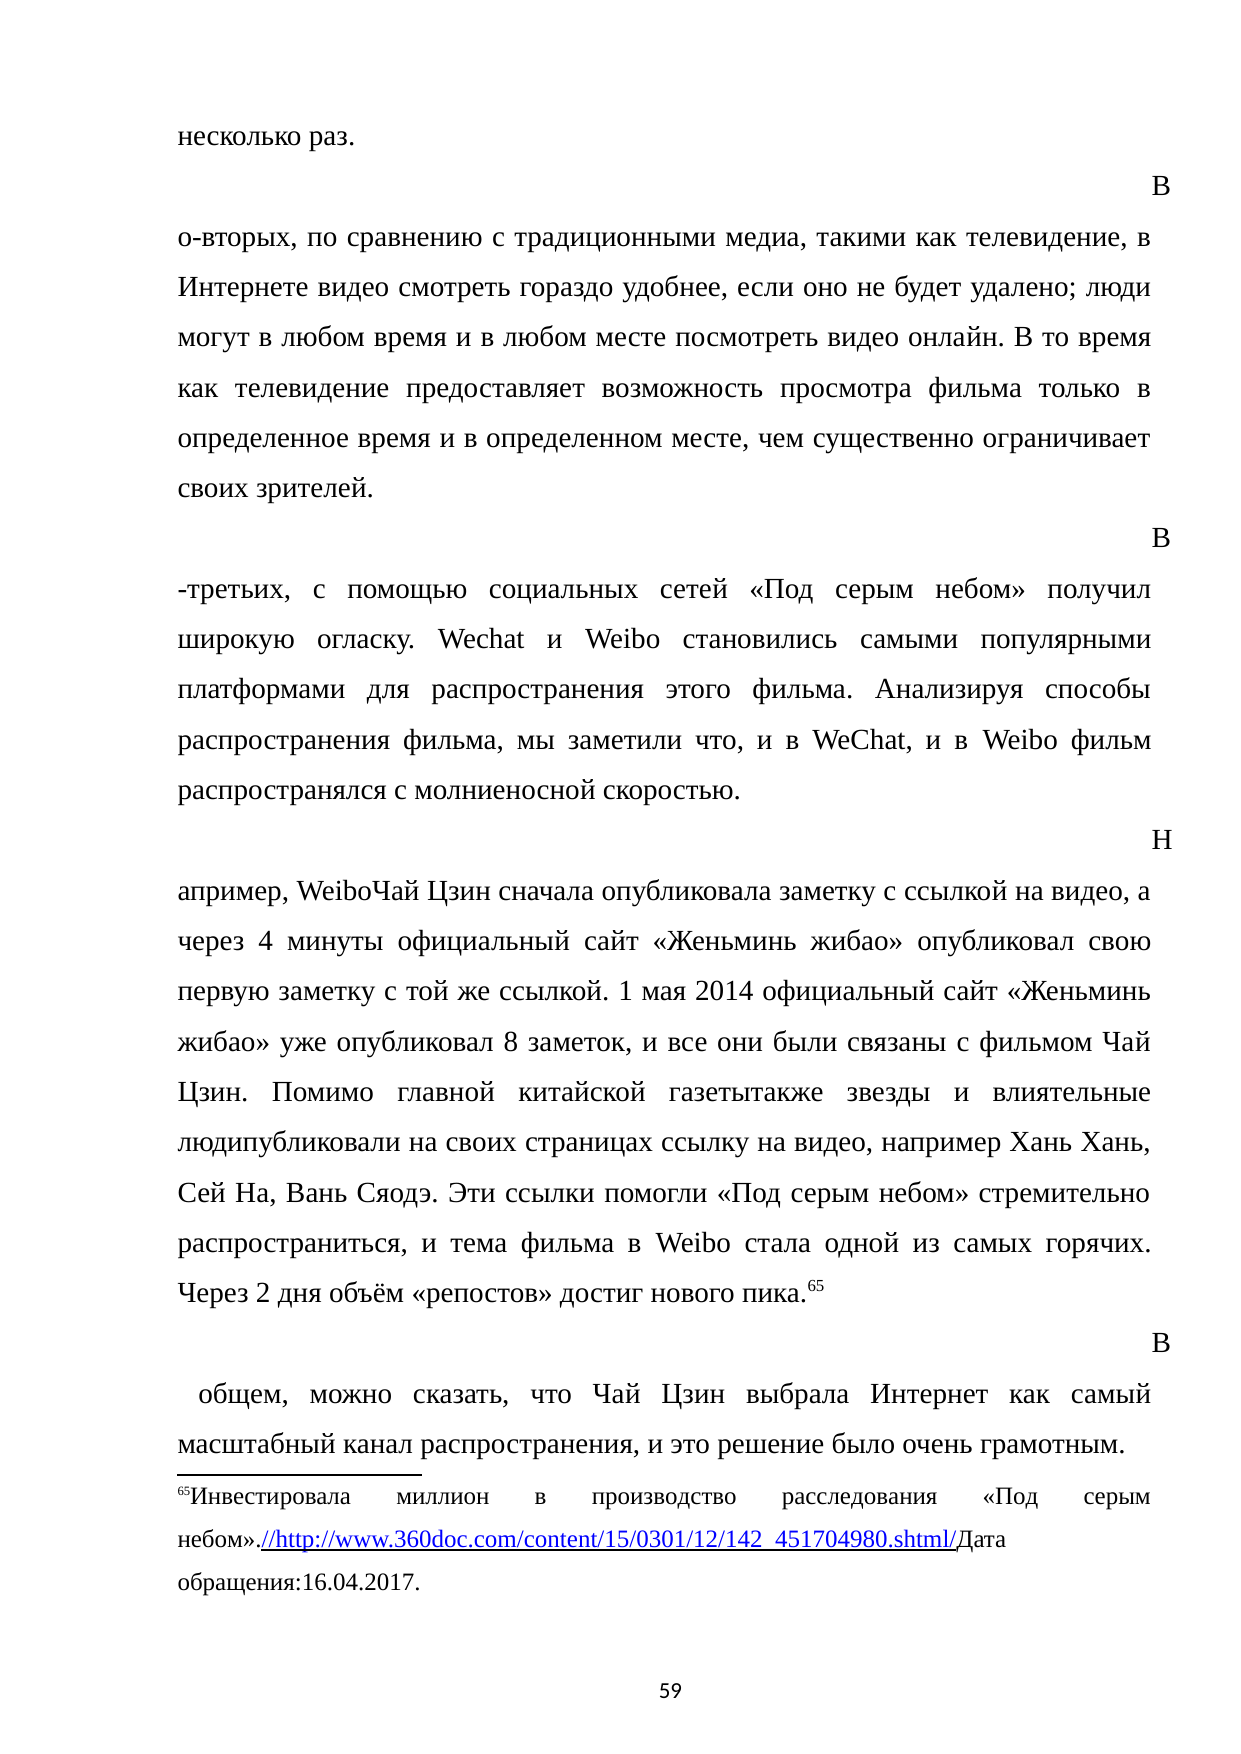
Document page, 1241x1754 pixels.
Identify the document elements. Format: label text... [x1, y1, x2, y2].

text В-третьих, с помощью социальных сетей «Под серым небом» получил широкую огласку. Wechat и Weibo становились самыми популярными платформами для распространения этого фильма. Анализируя способы распространения фильма, мы заметили что, и в WeChat, и в Weibo фильм распространялся с молниеносной скоростью. [177, 521, 1152, 806]
text Например, WeiboЧай Цзин сначала опубликовала заметку с ссылкой на видео, а через 4 минуты официальный сайт «Женьминь жибао» опубликовал свою первую заметку с той же ссылкой. 1 мая 2014 официальный сайт «Женьминь жибао» уже опубликовал 8 заметок, и все они были связаны с фильмом Чай Цзин. Помимо главной китайской газетытакже звезды и влиятельные людипубликовали на своих страницах ссылку на видео, например Хань Хань, Сей На, Вань Сяодэ. Эти ссылки помогли «Под серым небом» стремительно распространиться, и тема фильма в Weibo стала одной из самых горячих. Через 2 дня объём «репостов» достиг нового пика. [177, 822, 1152, 1309]
text В общем, можно сказать, что Чай Цзин выбрала Интернет как самый масштабный канал распространения, и это решение было очень грамотным. [177, 1326, 1152, 1460]
text Во-вторых, по сравнению с традиционными медиа, такими как телевидение, в Интернете видео смотреть гораздо удобнее, если оно не будет удалено; люди могут в любом время и в любом месте посмотреть видео онлайн. В то время как телевидение предоставляет возможность просмотра фильма только в определенное время и в определенном месте, чем существенно ограничивает своих зрителей. [177, 168, 1152, 504]
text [177, 118, 1152, 152]
